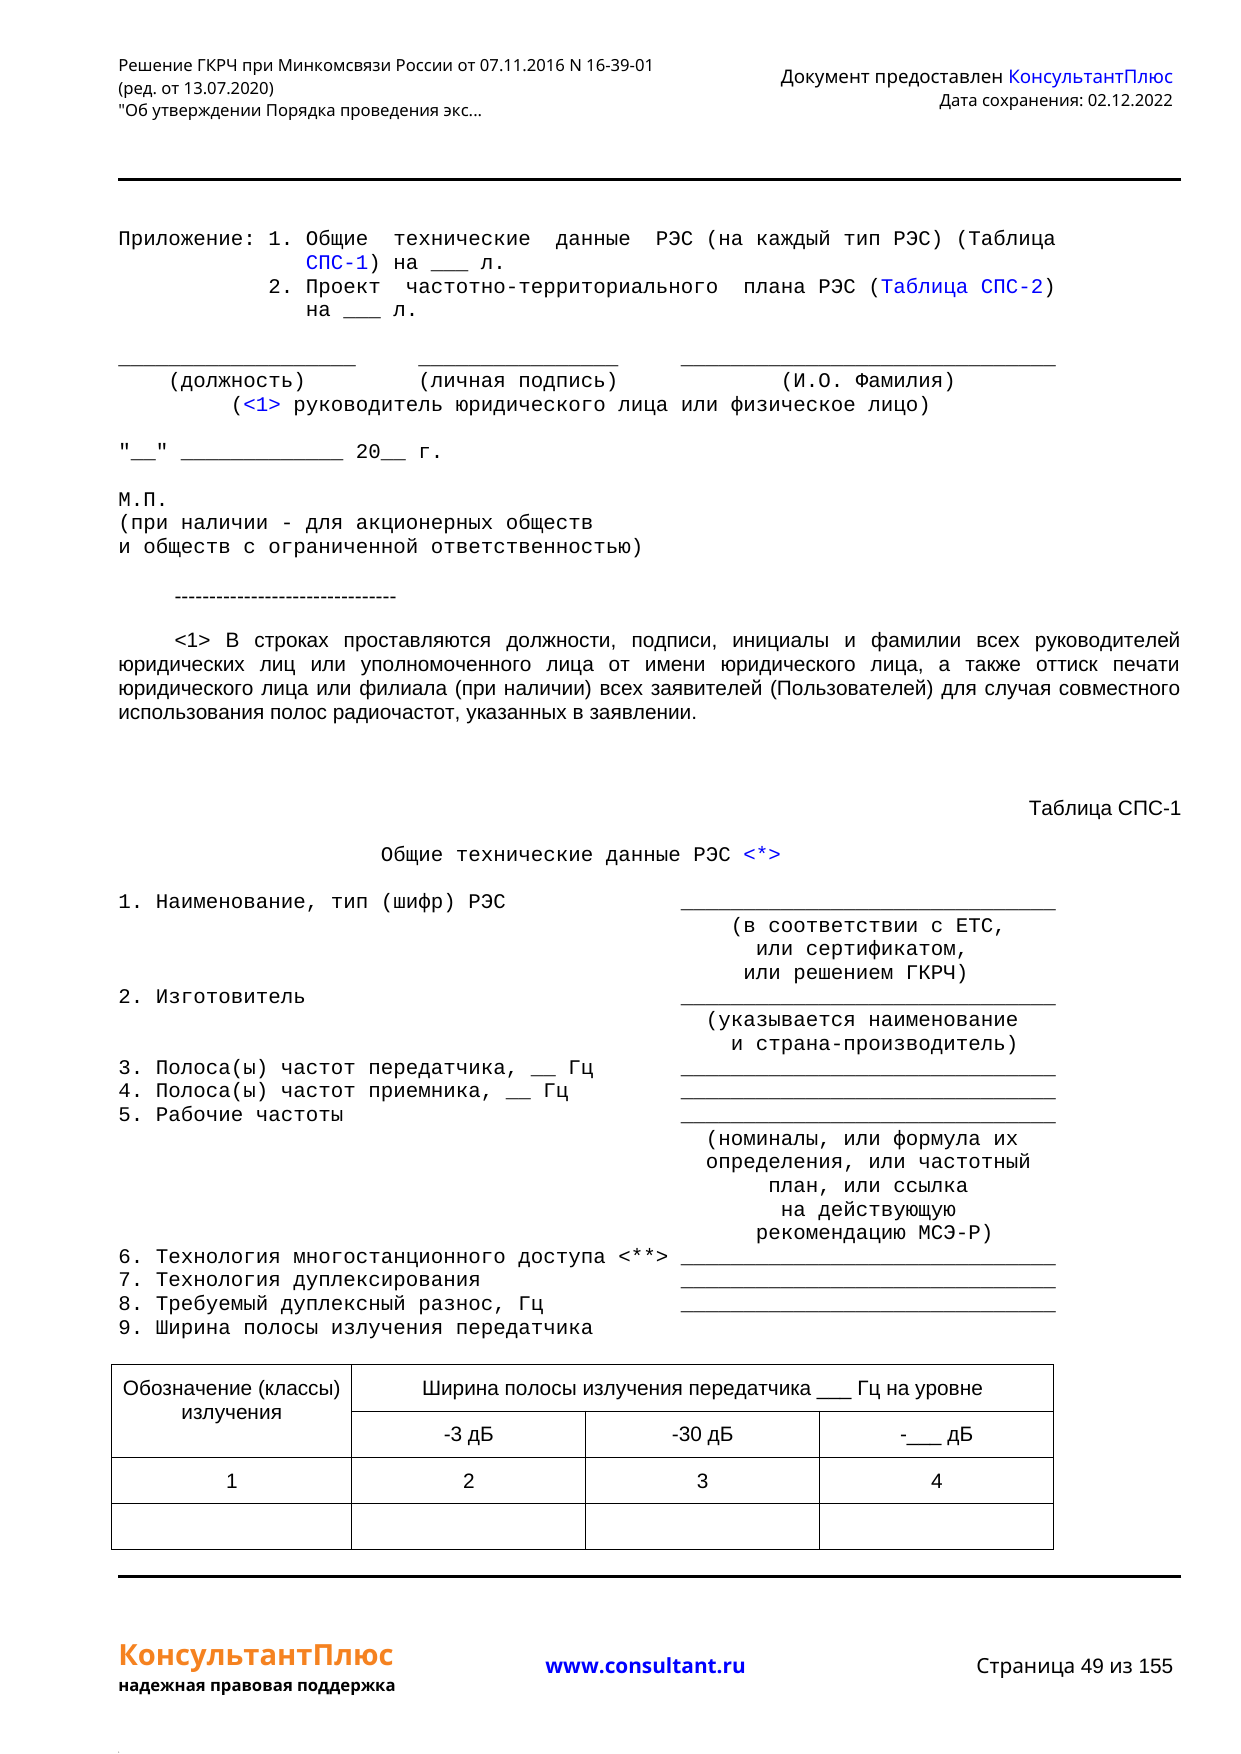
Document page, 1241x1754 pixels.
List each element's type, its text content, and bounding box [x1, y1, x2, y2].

text Таблица СПС-1 [118, 796, 1181, 820]
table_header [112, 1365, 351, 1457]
text Общие технические данные РЭС <*> [118, 844, 1181, 867]
text 3. Полоса(ы) частот передатчика, __ Гц ______________________________ [118, 1057, 1181, 1080]
text 9. Ширина полосы излучения передатчика [118, 1317, 1181, 1340]
text план, или ссылка [118, 1175, 1181, 1198]
text 8. Требуемый дуплексный разнос, Гц ______________________________ [118, 1293, 1181, 1317]
text М.П. [118, 488, 1181, 512]
text СПС-1) на ___ л. [118, 252, 1181, 276]
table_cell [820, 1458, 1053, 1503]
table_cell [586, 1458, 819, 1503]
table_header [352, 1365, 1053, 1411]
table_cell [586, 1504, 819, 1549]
text определения, или частотный [118, 1151, 1181, 1175]
text Приложение: 1. Общие технические данные РЭС (на каждый тип РЭС) (Таблица [118, 228, 1181, 252]
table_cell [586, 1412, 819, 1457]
text и страна-производитель) [118, 1033, 1181, 1057]
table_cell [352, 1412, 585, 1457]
text <1> В строках проставляются должности, подписи, инициалы и фамилии всех руководителей юридических лиц или уполномоченного лица от имени юридического лица, а также оттиск печати юридического лица или филиала (при наличии) всех заявителей (Пользователей) для случая совместного использования полос радиочастот, указанных в заявлении. [118, 628, 1181, 724]
text 6. Технология многостанционного доступа <**> ______________________________ [118, 1246, 1181, 1269]
text 2. Изготовитель ______________________________ [118, 986, 1181, 1009]
text ___________________ ________________ ______________________________ [118, 347, 1181, 370]
text (должность) (личная подпись) (И.О. Фамилия) [118, 370, 1181, 394]
text (при наличии - для акционерных обществ [118, 512, 1181, 536]
text рекомендацию МСЭ-Р) [118, 1222, 1181, 1246]
text (номиналы, или формула их [118, 1128, 1181, 1151]
text (указывается наименование [118, 1009, 1181, 1033]
text -------------------------------- [118, 583, 1181, 607]
text или сертификатом, [118, 938, 1181, 962]
text 1. Наименование, тип (шифр) РЭС ______________________________ [118, 891, 1181, 915]
text (<1> руководитель юридического лица или физическое лицо) [118, 394, 1181, 418]
text 7. Технология дуплексирования ______________________________ [118, 1269, 1181, 1293]
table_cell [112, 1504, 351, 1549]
text (в соответствии с ЕТС, [118, 915, 1181, 938]
text или решением ГКРЧ) [118, 962, 1181, 986]
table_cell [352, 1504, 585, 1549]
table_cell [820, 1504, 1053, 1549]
text "__" _____________ 20__ г. [118, 441, 1181, 465]
text и обществ с ограниченной ответственностью) [118, 536, 1181, 559]
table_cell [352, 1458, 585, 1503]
text на ___ л. [118, 299, 1181, 323]
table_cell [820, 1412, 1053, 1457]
text 4. Полоса(ы) частот приемника, __ Гц ______________________________ [118, 1080, 1181, 1104]
text 5. Рабочие частоты ______________________________ [118, 1104, 1181, 1128]
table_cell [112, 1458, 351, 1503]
text 2. Проект частотно-территориального плана РЭС (Таблица СПС-2) [118, 276, 1181, 299]
text на действующую [118, 1198, 1181, 1222]
